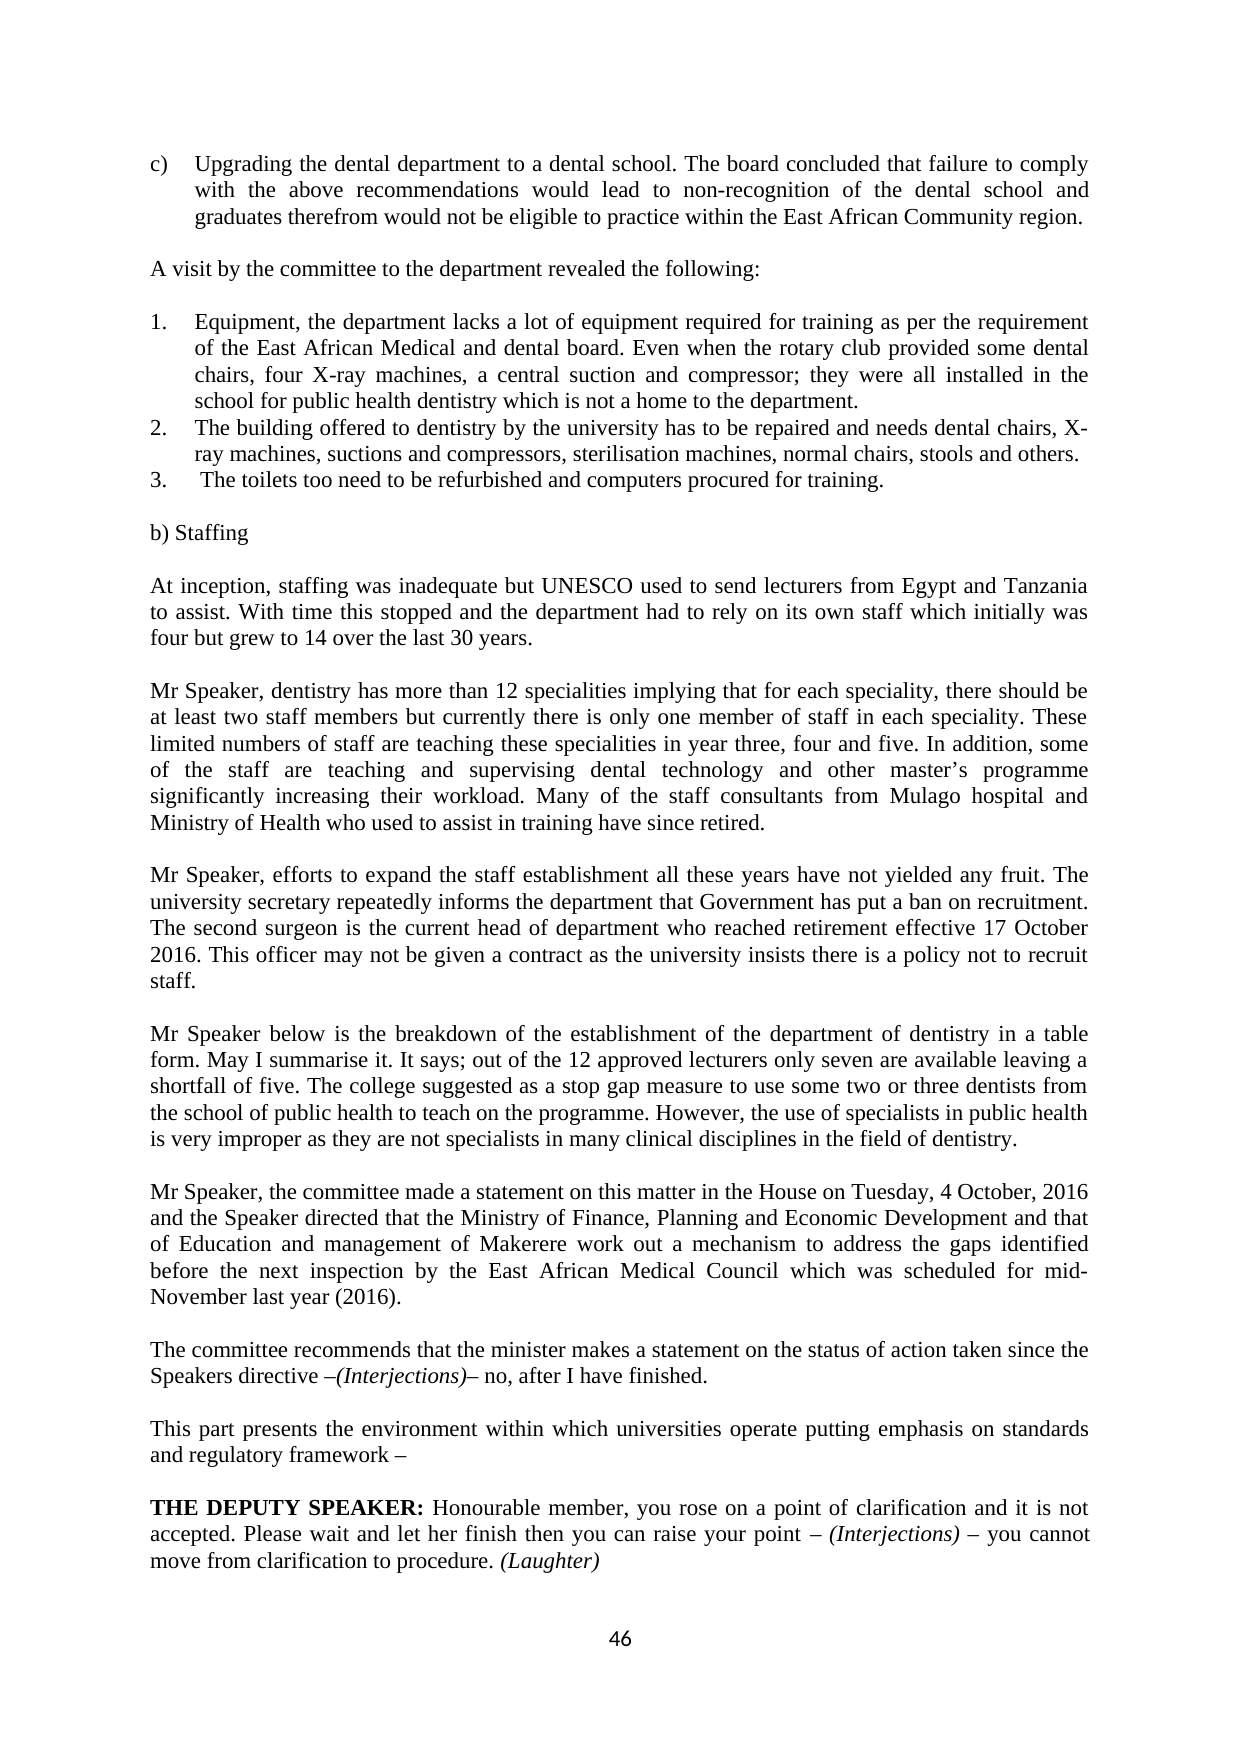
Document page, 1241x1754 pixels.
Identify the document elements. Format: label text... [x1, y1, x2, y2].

text A visit by the committee to the department revealed the following: [150, 255, 1090, 282]
text THE DEPUTY SPEAKER: Honourable member, you rose on a point of clarification and it is not accepted. Please wait and let her finish then you can raise your point – (Interjections) – you cannot move from clarification to procedure. (Laughter) [150, 1494, 1090, 1573]
list Upgrading the dental department to a dental school. The board concluded that failure to comply with the above recommendations would lead to non-recognition of the dental school and graduates therefrom would not be eligible to practice within the East African Community region. [150, 150, 1090, 229]
list Equipment, the department lacks a lot of equipment required for training as per the requirement of the East African Medical and dental board. Even when the rotary club provided some dental chairs, four X-ray machines, a central suction and compressor; they were all installed in the school for public health dentistry which is not a home to the department. [150, 308, 1090, 413]
text b) Staffing [150, 519, 1090, 545]
list The toilets too need to be refurbished and computers procured for training. [150, 466, 1090, 493]
text At inception, staffing was inadequate but UNESCO used to send lecturers from Egypt and Tanzania to assist. With time this stopped and the department had to rely on its own staff which initially was four but grew to 14 over the last 30 years. [150, 572, 1090, 651]
text Mr Speaker, efforts to expand the staff establishment all these years have not yielded any fruit. The university secretary repeatedly informs the department that Government has put a ban on recruitment. The second surgeon is the current head of department who reached retirement effective 17 October 2016. This officer may not be given a contract as the university insists there is a policy not to recruit staff. [150, 862, 1090, 993]
text Mr Speaker, dentistry has more than 12 specialities implying that for each speciality, there should be at least two staff members but currently there is only one member of staff in each speciality. These limited numbers of staff are teaching these specialities in year three, four and five. In addition, some of the staff are teaching and supervising dental technology and other master’s programme significantly increasing their workload. Many of the staff consultants from Mulago hospital and Ministry of Health who used to assist in training have since retired. [150, 677, 1090, 835]
text Mr Speaker, the committee made a statement on this matter in the House on Tuesday, 4 October, 2016 and the Speaker directed that the Ministry of Finance, Planning and Economic Development and that of Education and management of Makerere work out a mechanism to address the gaps identified before the next inspection by the East African Medical Council which was scheduled for mid-November last year (2016). [150, 1178, 1090, 1309]
list The building offered to dentistry by the university has to be repaired and needs dental chairs, X-ray machines, suctions and compressors, sterilisation machines, normal chairs, stools and others. [150, 413, 1090, 466]
text This part presents the environment within which universities operate putting emphasis on standards and regulatory framework – [150, 1415, 1090, 1468]
text The committee recommends that the minister makes a statement on the status of action taken since the Speakers directive –(Interjections)– no, after I have finished. [150, 1336, 1090, 1389]
text Mr Speaker below is the breakdown of the establishment of the department of dentistry in a table form. May I summarise it. It says; out of the 12 approved lecturers only seven are available leaving a shortfall of five. The college suggested as a stop gap measure to use some two or three dentists from the school of public health to teach on the programme. However, the use of specialists in public health is very improper as they are not specialists in many clinical disciplines in the field of dentistry. [150, 1020, 1090, 1151]
